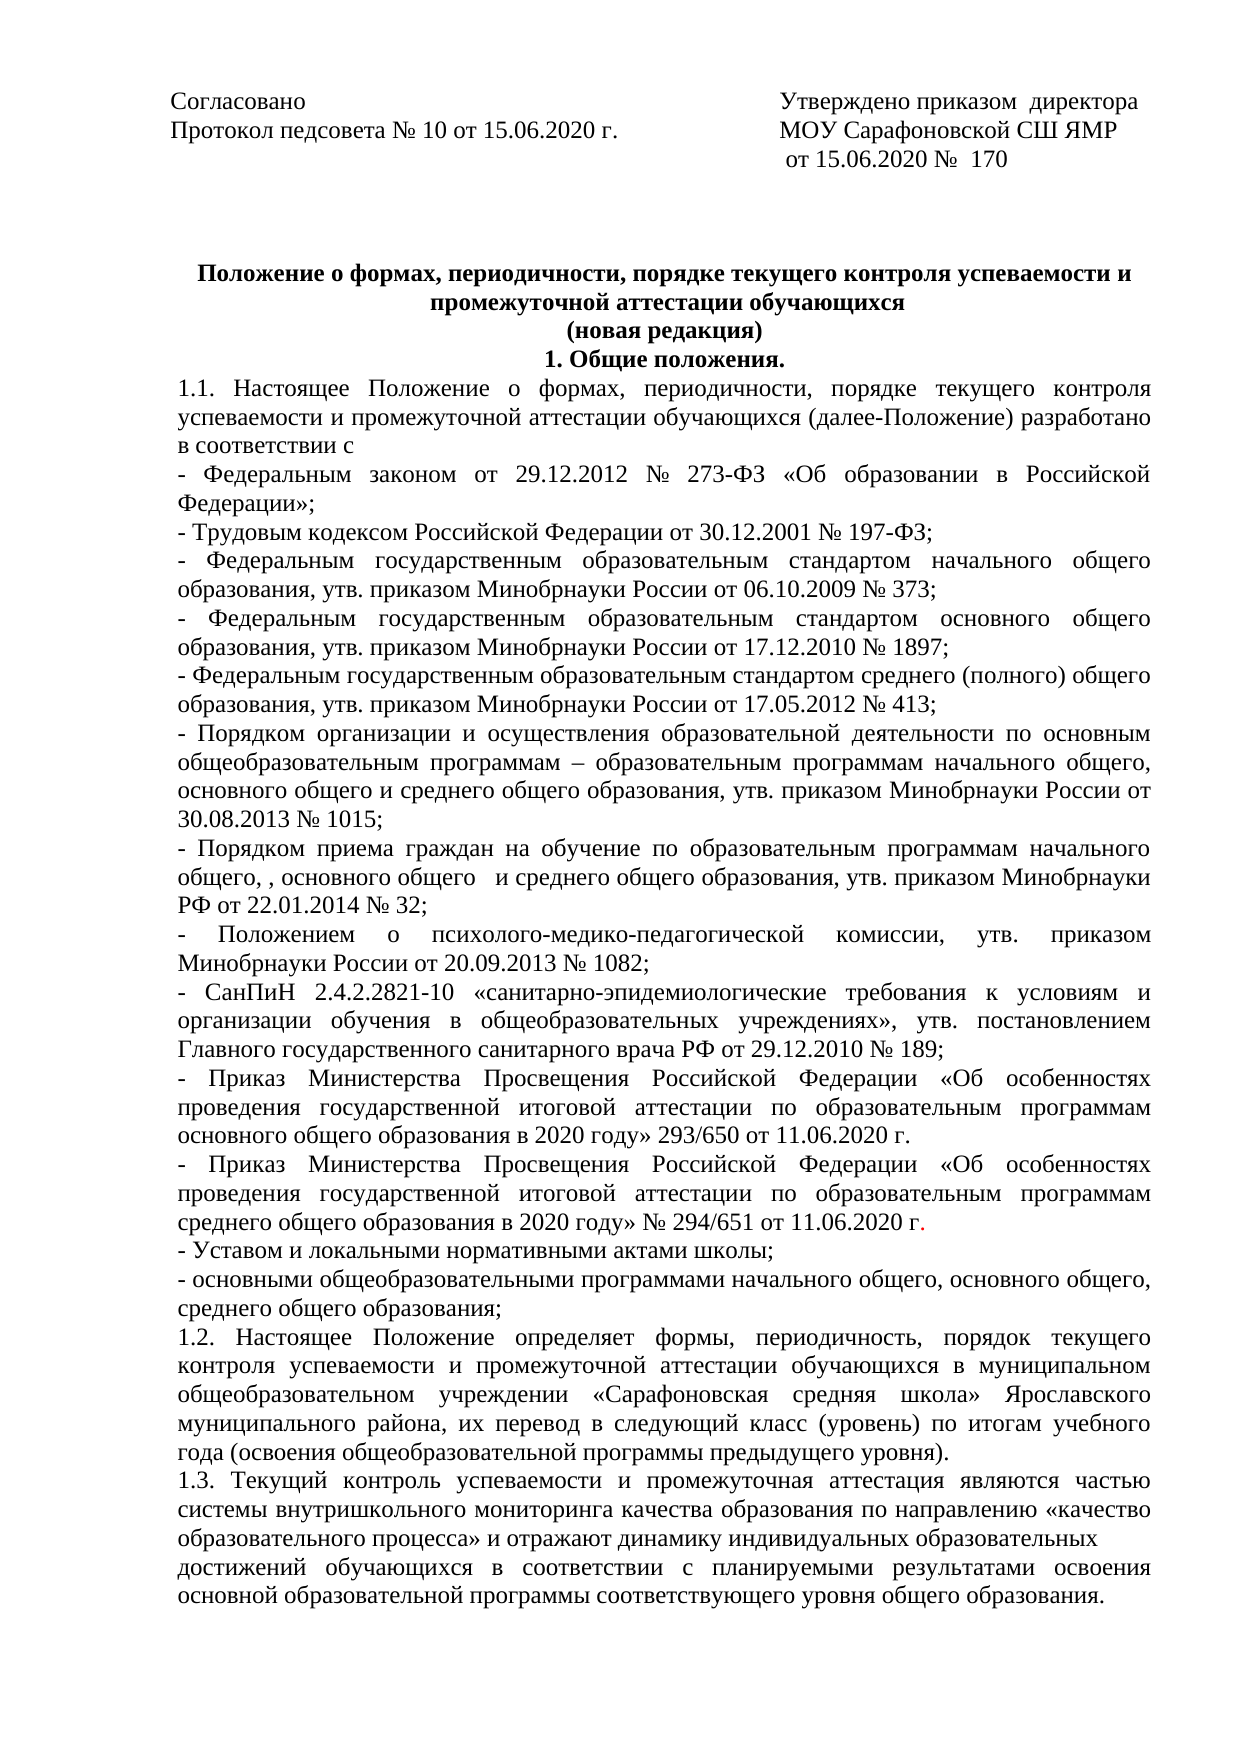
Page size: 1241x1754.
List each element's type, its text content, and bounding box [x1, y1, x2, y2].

text - основными общеобразовательными программами начального общего, основного общего, среднего общего образования; [177, 1264, 1152, 1322]
text - Федеральным государственным образовательным стандартом основного общего образования, утв. приказом Минобрнауки России от 17.12.2010 № 1897; [177, 603, 1152, 661]
table_header Согласовано Протокол педсовета № 10 от 15.06.2020 г. [159, 86, 768, 230]
text - Федеральным государственным образовательным стандартом начального общего образования, утв. приказом Минобрнауки России от 06.10.2009 № 373; [177, 546, 1152, 603]
text - Трудовым кодексом Российской Федерации от 30.12.2001 № 197-ФЗ; [177, 517, 1152, 546]
text промежуточной аттестации обучающихся [177, 287, 1152, 316]
text - Приказ Министерства Просвещения Российской Федерации «Об особенностях проведения государственной итоговой аттестации по образовательным программам основного общего образования в 2020 году» 293/650 от 11.06.2020 г. [177, 1063, 1152, 1149]
text Положение о формах, периодичности, порядке текущего контроля успеваемости и [177, 258, 1152, 287]
text - СанПиН 2.4.2.2821-10 «санитарно-эпидемиологические требования к условиям и организации обучения в общеобразовательных учреждениях», утв. постановлением Главного государственного санитарного врача РФ от 29.12.2010 № 189; [177, 977, 1152, 1063]
text 1.3. Текущий контроль успеваемости и промежуточная аттестация являются частью системы внутришкольного мониторинга качества образования по направлению «качество образовательного процесса» и отражают динамику индивидуальных образовательных [177, 1466, 1152, 1552]
text 1. Общие положения. [177, 344, 1152, 373]
text - Уставом и локальными нормативными актами школы; [177, 1236, 1152, 1264]
text 1.1. Настоящее Положение о формах, периодичности, порядке текущего контроля успеваемости и промежуточной аттестации обучающихся (далее-Положение) разработано в соответствии с [177, 373, 1152, 459]
text - Положением о психолого-медико-педагогической комиссии, утв. приказом Минобрнауки России от 20.09.2013 № 1082; [177, 919, 1152, 977]
text - Федеральным законом от 29.12.2012 № 273-ФЗ «Об образовании в Российской Федерации»; [177, 459, 1152, 517]
text - Приказ Министерства Просвещения Российской Федерации «Об особенностях проведения государственной итоговой аттестации по образовательным программам среднего общего образования в 2020 году» № 294/651 от 11.06.2020 г. [177, 1149, 1152, 1236]
text - Порядком приема граждан на обучение по образовательным программам начального общего, , основного общего и среднего общего образования, утв. приказом Минобрнауки РФ от 22.01.2014 № 32; [177, 833, 1152, 919]
text достижений обучающихся в соответствии с планируемыми результатами освоения основной образовательной программы соответствующего уровня общего образования. [177, 1552, 1152, 1609]
text 1.2. Настоящее Положение определяет формы, периодичность, порядок текущего контроля успеваемости и промежуточной аттестации обучающихся в муниципальном общеобразовательном учреждении «Сарафоновская средняя школа» Ярославского муниципального района, их перевод в следующий класс (уровень) по итогам учебного года (освоения общеобразовательной программы предыдущего уровня). [177, 1322, 1152, 1466]
text - Порядком организации и осуществления образовательной деятельности по основным общеобразовательным программам – образовательным программам начального общего, основного общего и среднего общего образования, утв. приказом Минобрнауки России от 30.08.2013 № 1015; [177, 718, 1152, 833]
text (новая редакция) [177, 316, 1152, 344]
text - Федеральным государственным образовательным стандартом среднего (полного) общего образования, утв. приказом Минобрнауки России от 17.05.2012 № 413; [177, 661, 1152, 718]
table_header Утверждено приказом директора МОУ Сарафоновской СШ ЯМР от 15.06.2020 № 170 [768, 86, 1196, 230]
